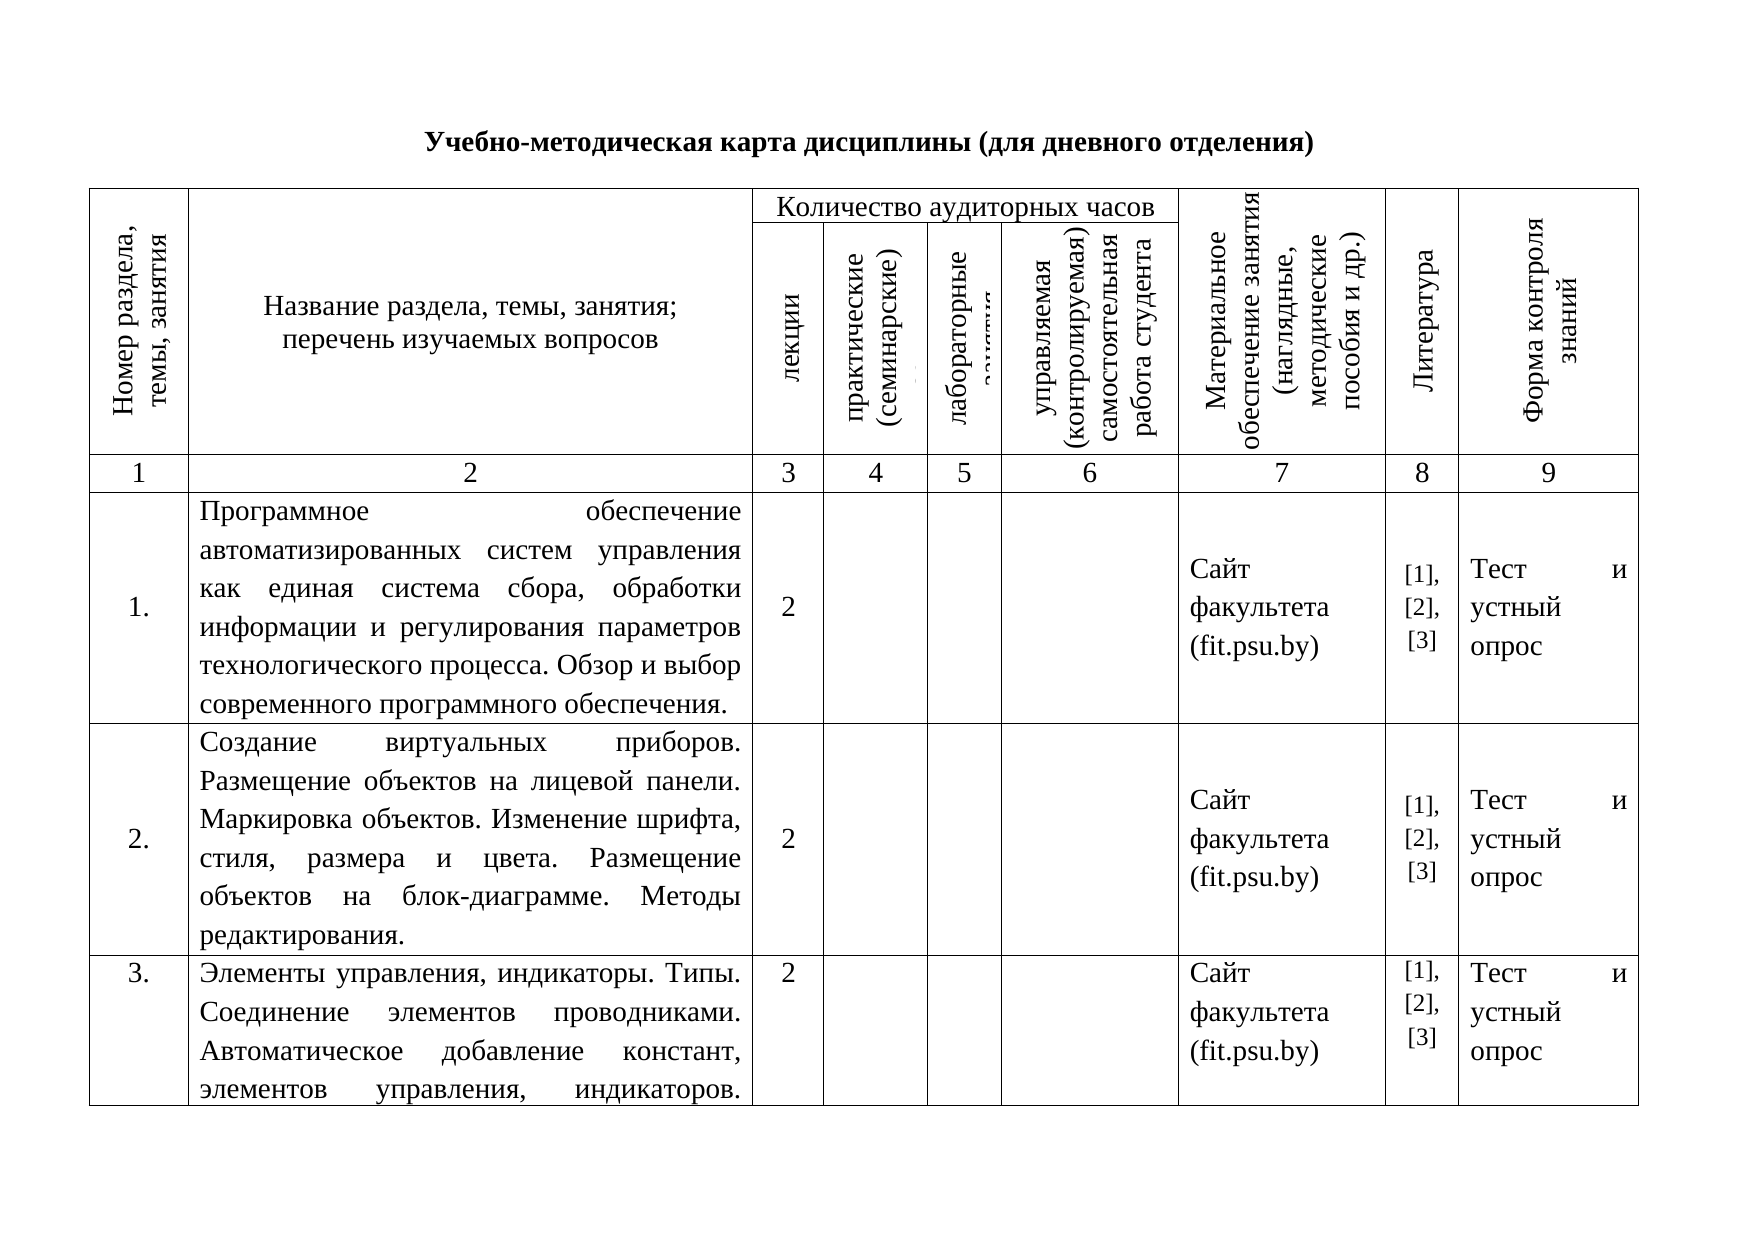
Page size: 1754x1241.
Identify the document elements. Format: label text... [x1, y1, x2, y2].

text Учебно-методическая карта дисциплины (для дневного отделения) [138, 124, 1600, 158]
table_cell [1], [2], [3] [1386, 956, 1458, 1105]
table_header Количество аудиторных часов [753, 189, 1178, 222]
table_cell [824, 493, 927, 723]
table_cell 2 [753, 493, 823, 723]
table_header Форма контроля знаний [1459, 189, 1638, 454]
table_cell 6 [1002, 455, 1178, 492]
table_cell [1002, 956, 1178, 1105]
table_cell 1 [90, 455, 188, 492]
table_cell Создание виртуальных приборов. Размещение объектов на лицевой панели. Маркировка объектов. Изменение шрифта, стиля, размера и цвета. Размещение объектов на блок-диаграмме. Методы редактирования. [189, 724, 752, 954]
table_cell 4 [824, 455, 927, 492]
table_cell [928, 956, 1001, 1105]
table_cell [189, 956, 752, 1105]
table_cell 2. [90, 724, 188, 954]
table_cell 3 [753, 455, 823, 492]
table_cell Программное обеспечение автоматизированных систем управления как единая система сбора, обработки информации и регулирования параметров технологического процесса. Обзор и выбор современного программного обеспечения. [189, 493, 752, 723]
table_cell [1002, 724, 1178, 954]
table_cell 2 [753, 956, 823, 1105]
table_cell лабораторные занятия [928, 223, 1001, 454]
table_header Литература [1386, 189, 1458, 454]
table_cell 8 [1386, 455, 1458, 492]
table_cell Сайт факультета (fit.psu.by) [1179, 493, 1385, 723]
table_cell [1], [2], [3] [1386, 493, 1458, 723]
table_cell 3. [90, 956, 188, 1105]
table_header Номер раздела, темы, занятия [90, 189, 188, 454]
table_cell Тест и устный опрос [1459, 724, 1638, 954]
table_cell [928, 493, 1001, 723]
table_cell [824, 956, 927, 1105]
table_cell 1. [90, 493, 188, 723]
table_cell управляемая (контролируемая)самостоятельная работа студента [1002, 223, 1178, 454]
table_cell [1179, 956, 1385, 1105]
table_cell 2 [753, 724, 823, 954]
table_header Название раздела, темы, занятия; перечень изучаемых вопросов [189, 189, 752, 454]
table_cell 5 [928, 455, 1001, 492]
table_cell [1], [2], [3] [1386, 724, 1458, 954]
table_cell [928, 724, 1001, 954]
table_cell 9 [1459, 455, 1638, 492]
table_cell [1002, 493, 1178, 723]
table_cell 2 [189, 455, 752, 492]
table_cell Тест и устный опрос [1459, 493, 1638, 723]
table_cell 7 [1179, 455, 1385, 492]
table_cell лекции [753, 223, 823, 454]
table_cell Сайт факультета (fit.psu.by) [1179, 724, 1385, 954]
table_header Материальное обеспечение занятия (наглядные, методические пособия и др.) [1179, 189, 1385, 454]
table_cell Тест и устный опрос [1459, 956, 1638, 1105]
table_cell [824, 724, 927, 954]
table_cell практические (семинарские) занятия [824, 223, 927, 454]
